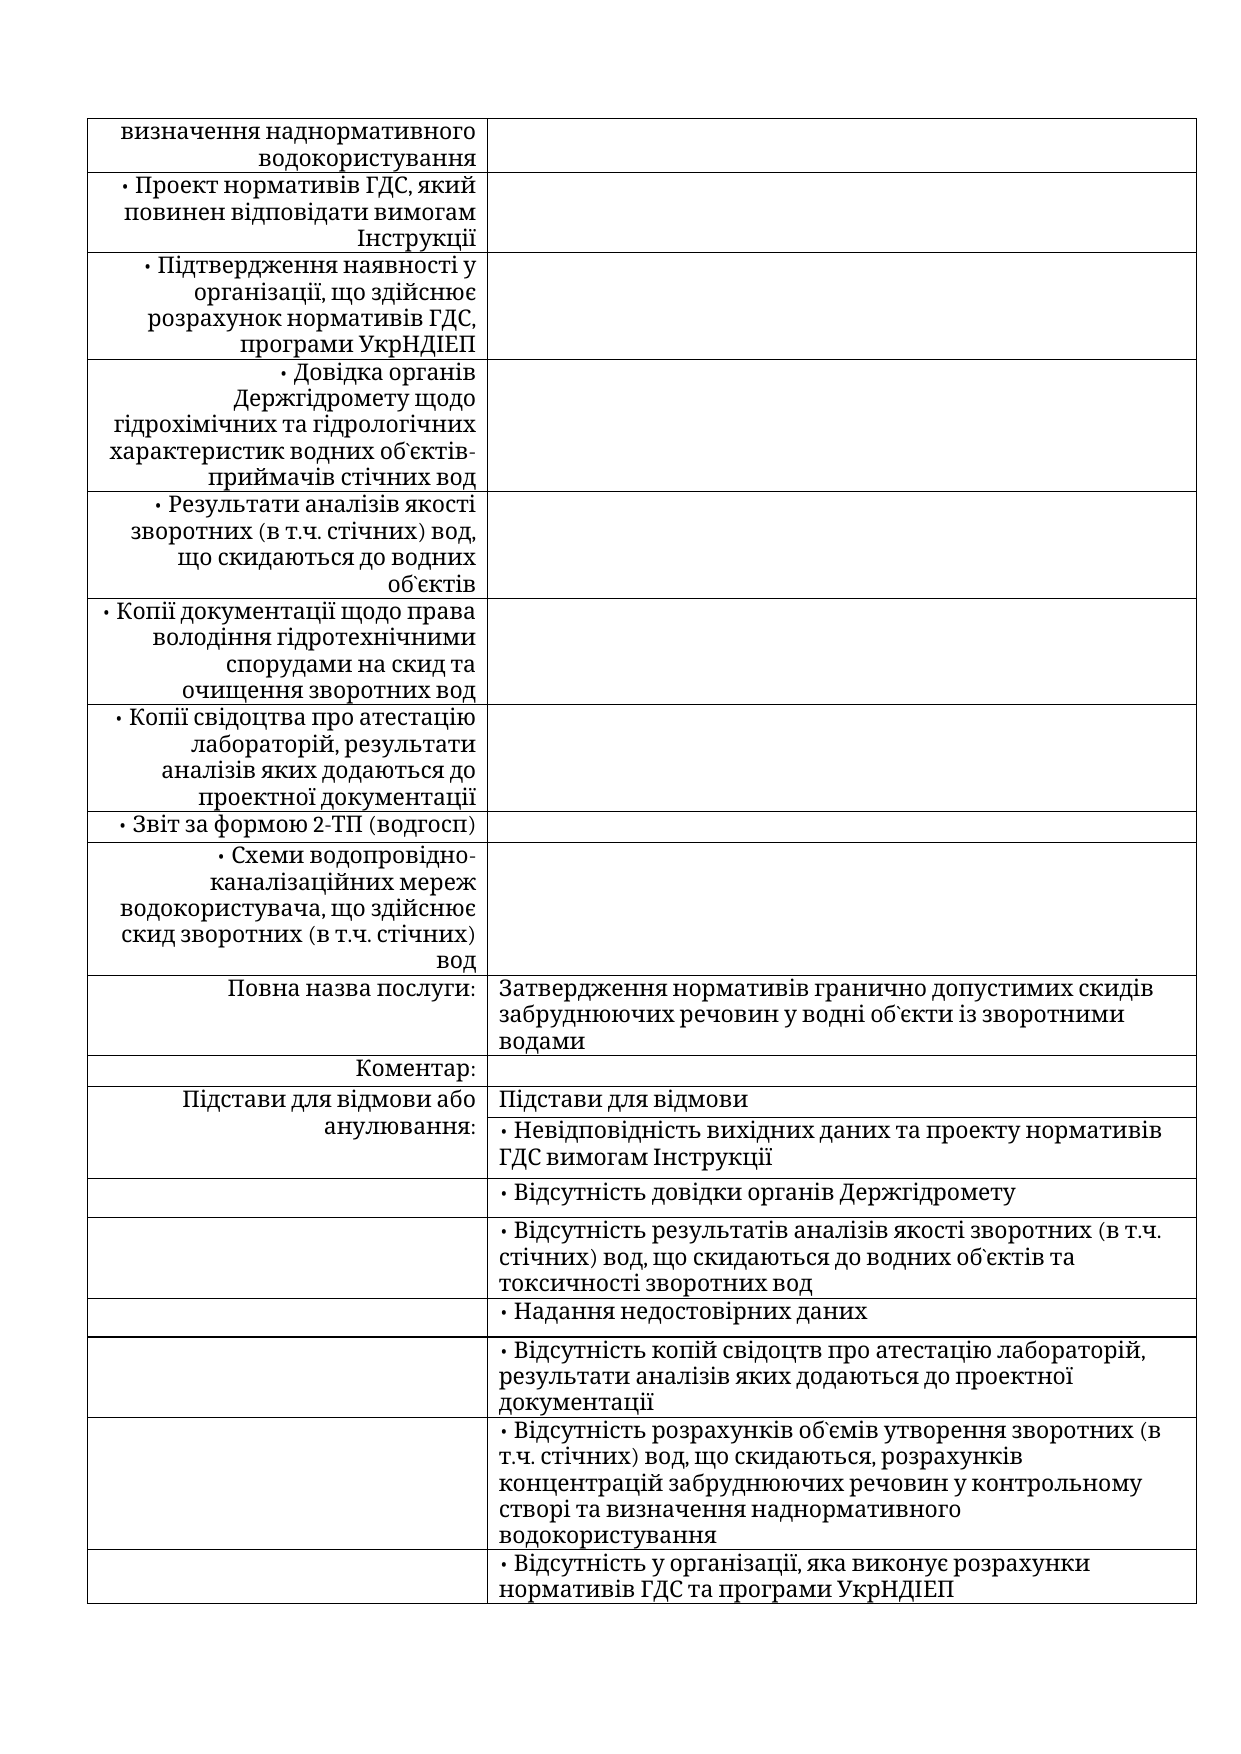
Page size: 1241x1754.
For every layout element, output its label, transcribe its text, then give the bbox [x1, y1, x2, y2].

table_cell • Відсутність у організації, яка виконує розрахунки нормативів ГДС та програми УкрНДІЕП [488, 1550, 1196, 1603]
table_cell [88, 119, 487, 172]
table_cell [88, 1299, 487, 1336]
table_cell • Надання недостовірних даних [488, 1299, 1196, 1336]
table_cell [88, 1179, 487, 1217]
table_cell [488, 1056, 1196, 1086]
table_cell [488, 119, 1196, 172]
table_cell [88, 1218, 487, 1297]
table_cell • Копії документації щодо права володіння гідротехнічними спорудами на скид та очищення зворотних вод [88, 599, 487, 704]
table_cell • Невідповідність вихідних даних та проекту нормативів ГДС вимогам Інструкції [488, 1118, 1196, 1178]
table_cell [488, 705, 1196, 811]
table_cell [488, 173, 1196, 252]
table_cell • Результати аналізів якості зворотних (в т.ч. стічних) вод, що скидаються до водних об`єктів [88, 492, 487, 598]
table_cell • Схеми водопровідно-каналізаційних мереж водокористувача, що здійснює скид зворотних (в т.ч. стічних) вод [88, 843, 487, 975]
table_cell [488, 599, 1196, 704]
table_cell • Відсутність розрахунків об`ємів утворення зворотних (в т.ч. стічних) вод, що скидаються, розрахунків концентрацій забруднюючих речовин у контрольному створі та визначення наднормативного водокористування [488, 1418, 1196, 1549]
table_cell [488, 492, 1196, 598]
table_cell [88, 1550, 487, 1603]
table_cell • Відсутність копій свідоцтв про атестацію лабораторій, результати аналізів яких додаються до проектної документації [488, 1338, 1196, 1417]
table_cell [488, 843, 1196, 975]
table_cell [488, 812, 1196, 842]
table_cell Коментар: [88, 1056, 487, 1086]
table_cell [488, 253, 1196, 358]
table_cell Затвердження нормативів гранично допустимих скидів забруднюючих речовин у водні об`єкти із зворотними водами [488, 976, 1196, 1055]
table_cell [488, 360, 1196, 491]
table_cell Повна назва послуги: [88, 976, 487, 1055]
table_cell • Звіт за формою 2-ТП (водгосп) [88, 812, 487, 842]
table_cell • Відсутність довідки органів Держгідромету [488, 1179, 1196, 1217]
table_cell • Підтвердження наявності у організації, що здійснює розрахунок нормативів ГДС, програми УкрНДІЕП [88, 253, 487, 358]
table_cell Підстави для відмови [488, 1087, 1196, 1117]
table_cell [88, 1338, 487, 1417]
table_cell • Проект нормативів ГДС, який повинен відповідати вимогам Інструкції [88, 173, 487, 252]
table_cell • Довідка органів Держгідромету щодо гідрохімічних та гідрологічних характеристик водних об`єктів-приймачів стічних вод [88, 360, 487, 491]
table_cell • Відсутність результатів аналізів якості зворотних (в т.ч. стічних) вод, що скидаються до водних об`єктів та токсичності зворотних вод [488, 1218, 1196, 1297]
table_cell [88, 1418, 487, 1549]
table_cell Підстави для відмови або анулювання: [88, 1087, 487, 1178]
table_cell • Копії свідоцтва про атестацію лабораторій, результати аналізів яких додаються до проектної документації [88, 705, 487, 811]
